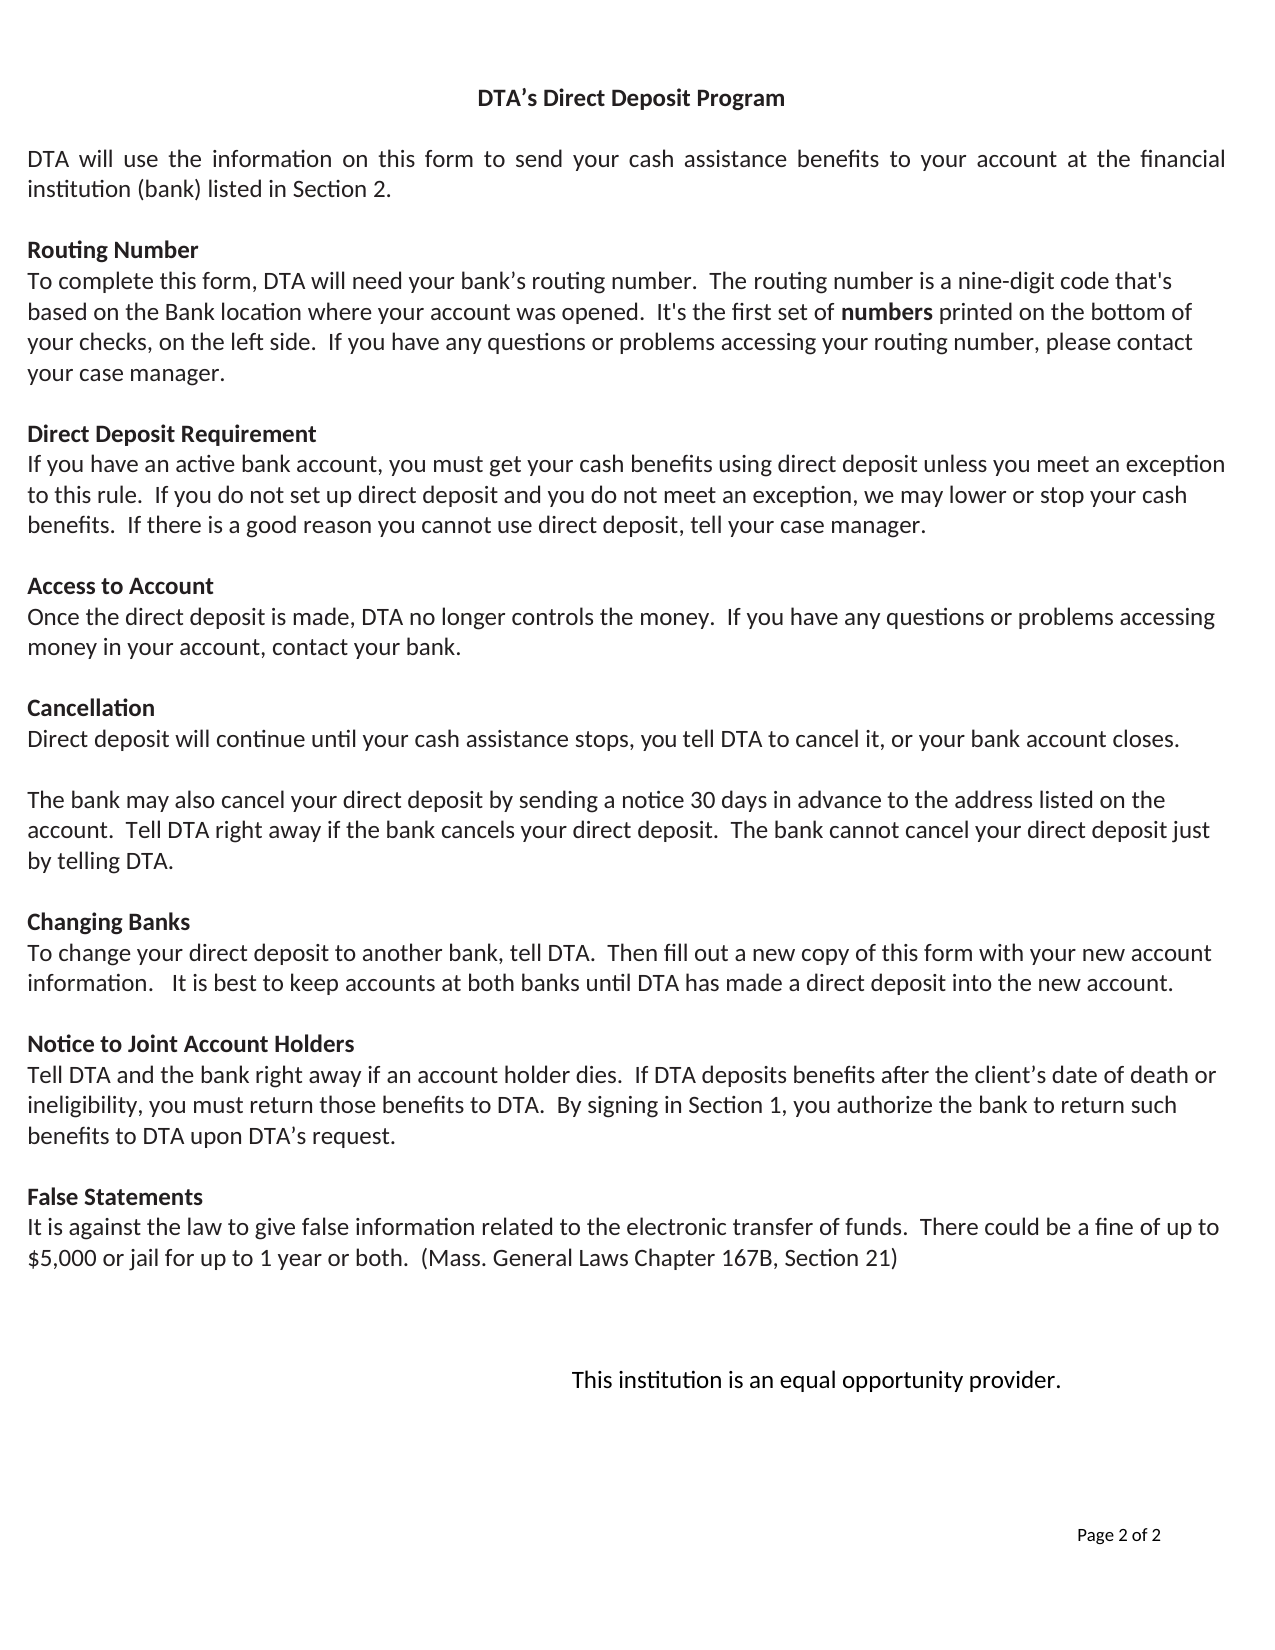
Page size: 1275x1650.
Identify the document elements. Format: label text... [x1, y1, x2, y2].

subtitle Notice to Joint Account Holders [27, 1028, 725, 1059]
subtitle Cancellation [27, 692, 725, 723]
subtitle DTA’s Direct Deposit Program [289, 82, 973, 113]
subtitle False Statements [27, 1181, 725, 1211]
text Direct deposit will continue until your cash assistance stops, you tell DTA to cancel it, or your bank account closes. [27, 723, 1237, 753]
text To complete this form, DTA will need your bank’s routing number. The routing number is a nine-digit code that's based on the Bank location where your account was opened. It's the first set of numbers printed on the bottom of your checks, on the left side. If you have any questions or problems accessing your routing number, please contact your case manager. [27, 265, 1237, 387]
text It is against the law to give false information related to the electronic transfer of funds. There could be a fine of up to $5,000 or jail for up to 1 year or both. (Mass. General Laws Chapter 167B, Section 21) [27, 1211, 1220, 1272]
text Tell DTA and the bank right away if an account holder dies. If DTA deposits benefits after the client’s date of death or ineligibility, you must return those benefits to DTA. By signing in Section 1, you authorize the bank to return such benefits to DTA upon DTA’s request. [27, 1059, 1220, 1150]
text The bank may also cancel your direct deposit by sending a notice 30 days in advance to the address listed on the account. Tell DTA right away if the bank cancels your direct deposit. The bank cannot cancel your direct deposit just by telling DTA. [27, 784, 1237, 876]
subtitle Direct Deposit Requirement [27, 418, 725, 448]
subtitle Access to Account [27, 570, 725, 601]
subtitle Routing Number [27, 235, 725, 265]
subtitle Changing Banks [27, 906, 725, 937]
text DTA will use the information on this form to send your cash assistance benefits to your account at the financial institution (bank) listed in Section 2. [27, 143, 1227, 204]
text This institution is an equal opportunity provider. [327, 1364, 1249, 1394]
text If you have an active bank account, you must get your cash benefits using direct deposit unless you meet an exception to this rule. If you do not set up direct deposit and you do not meet an exception, we may lower or stop your cash benefits. If there is a good reason you cannot use direct deposit, tell your case manager. [27, 448, 1237, 540]
text To change your direct deposit to another bank, tell DTA. Then fill out a new copy of this form with your new account information. It is best to keep accounts at both banks until DTA has made a direct deposit into the new account. [27, 937, 1237, 998]
text Once the direct deposit is made, DTA no longer controls the money. If you have any questions or problems accessing money in your account, contact your bank. [27, 601, 1237, 662]
